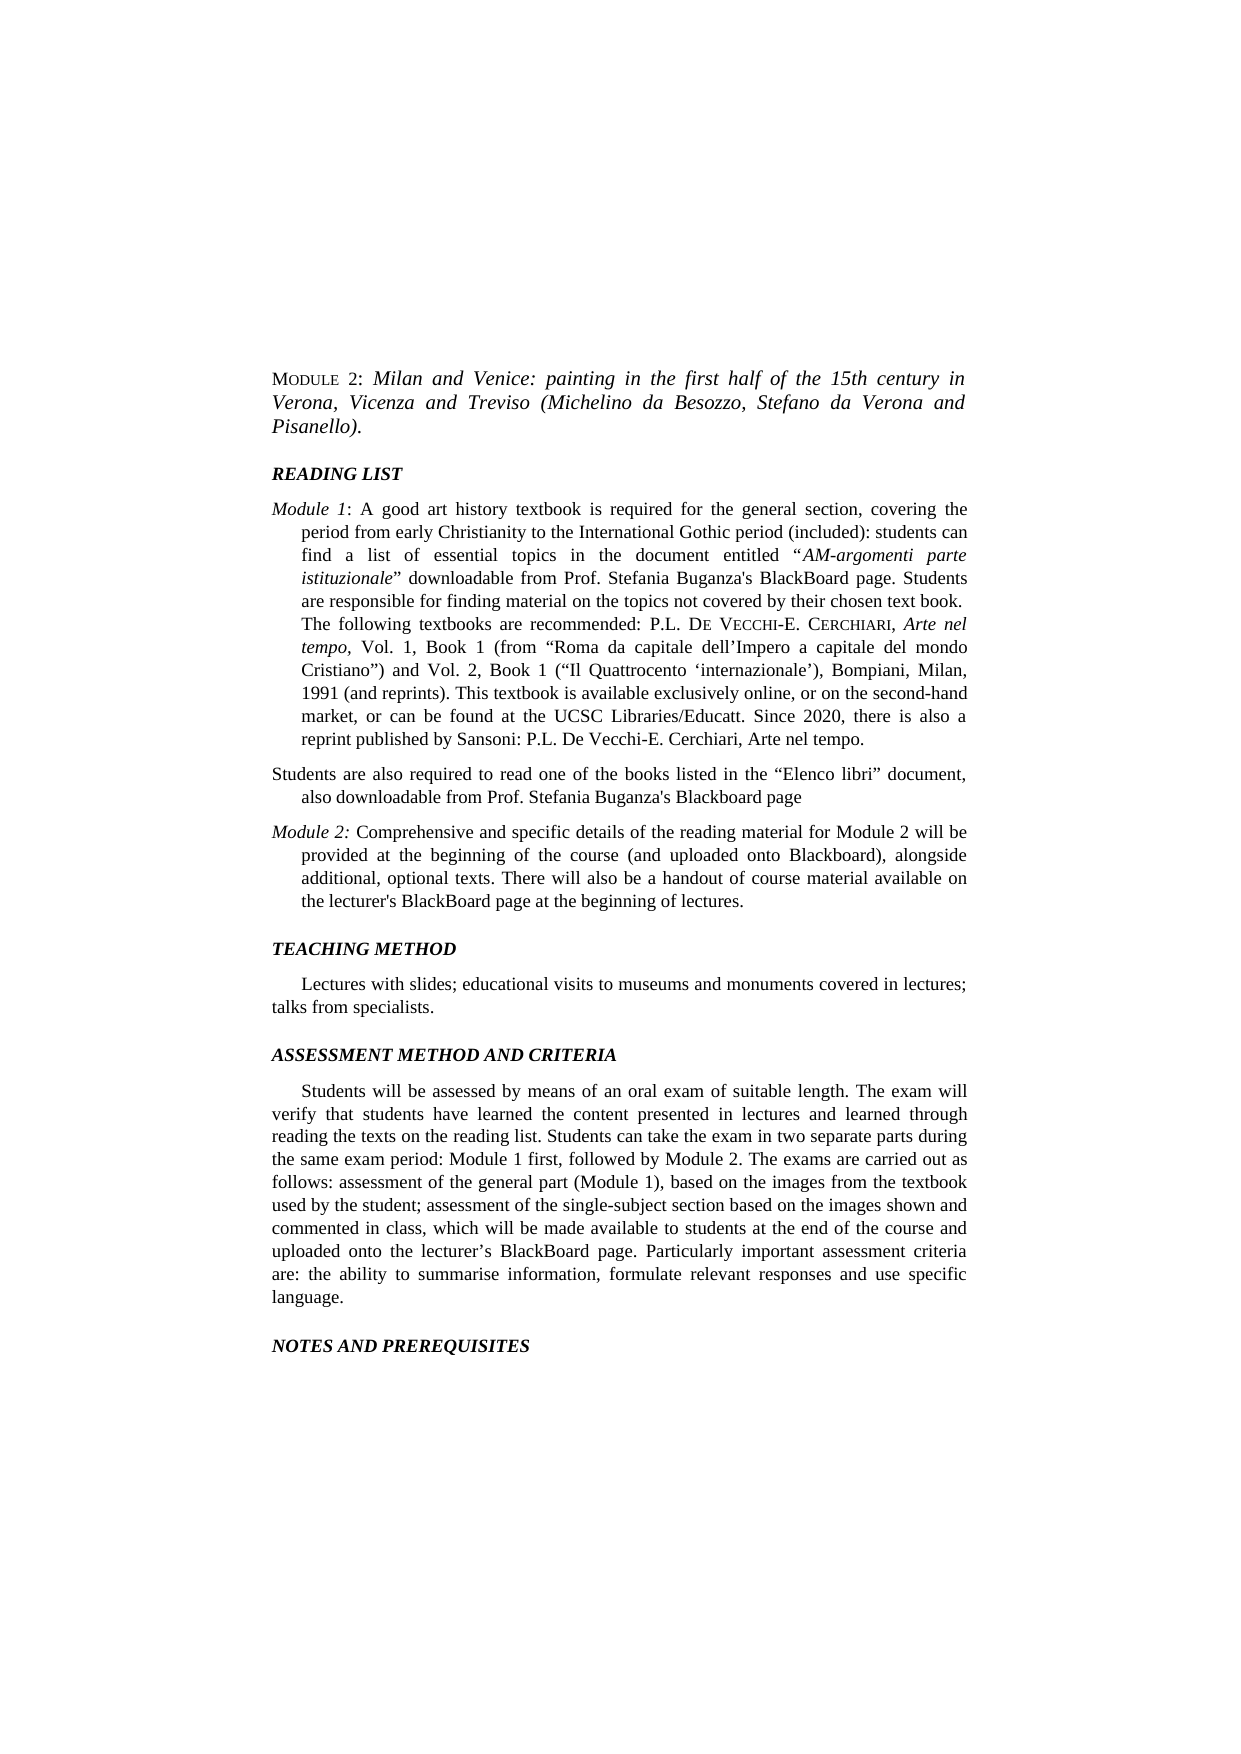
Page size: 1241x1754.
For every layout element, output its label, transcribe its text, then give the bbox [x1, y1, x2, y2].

text Lectures with slides; educational visits to museums and monuments covered in lectures; talks from specialists. [272, 972, 968, 1018]
text Module 2: Comprehensive and specific details of the reading material for Module 2 will be provided at the beginning of the course (and uploaded onto Blackboard), alongside additional, optional texts. There will also be a handout of course material available on the lecturer's BlackBoard page at the beginning of lectures. [272, 820, 968, 912]
text Students are also required to read one of the books listed in the “Elenco libri” document, also downloadable from Prof. Stefania Buganza's Blackboard page [272, 762, 968, 808]
text Module 1: A good art history textbook is required for the general section, covering the period from early Christianity to the International Gothic period (included): students can find a list of essential topics in the document entitled “AM-argomenti parte istituzionale” downloadable from Prof. Stefania Buganza's BlackBoard page. Students are responsible for finding material on the topics not covered by their chosen text book. The following textbooks are recommended: P.L. De Vecchi-E. Cerchiari, Arte nel tempo, Vol. 1, Book 1 (from “Roma da capitale dell’Impero a capitale del mondo Cristiano”) and Vol. 2, Book 1 (“Il Quattrocento ‘internazionale’), Bompiani, Milan, 1991 (and reprints). This textbook is available exclusively online, or on the second-hand market, or can be found at the UCSC Libraries/Educatt. Since 2020, there is also a reprint published by Sansoni: P.L. De Vecchi-E. Cerchiari, Arte nel tempo. [272, 497, 968, 749]
text Students will be assessed by means of an oral exam of suitable length. The exam will verify that students have learned the content presented in lectures and learned through reading the texts on the reading list. Students can take the exam in two separate parts during the same exam period: Module 1 first, followed by Module 2. The exams are carried out as follows: assessment of the general part (Module 1), based on the images from the textbook used by the student; assessment of the single-subject section based on the images shown and commented in class, which will be made available to students at the end of the course and uploaded onto the lecturer’s BlackBoard page. Particularly important assessment criteria are: the ability to summarise information, formulate relevant responses and use specific language. [272, 1079, 968, 1308]
text ASSESSMENT METHOD AND CRITERIA [272, 1043, 968, 1066]
text READING LIST [272, 463, 968, 485]
text TEACHING METHOD [272, 937, 968, 960]
text Module 2: Milan and Venice: painting in the first half of the 15th century in Verona, Vicenza and Treviso (Michelino da Besozzo, Stefano da Verona and Pisanello). [272, 366, 968, 438]
text NOTES AND PREREQUISITES [272, 1333, 968, 1358]
